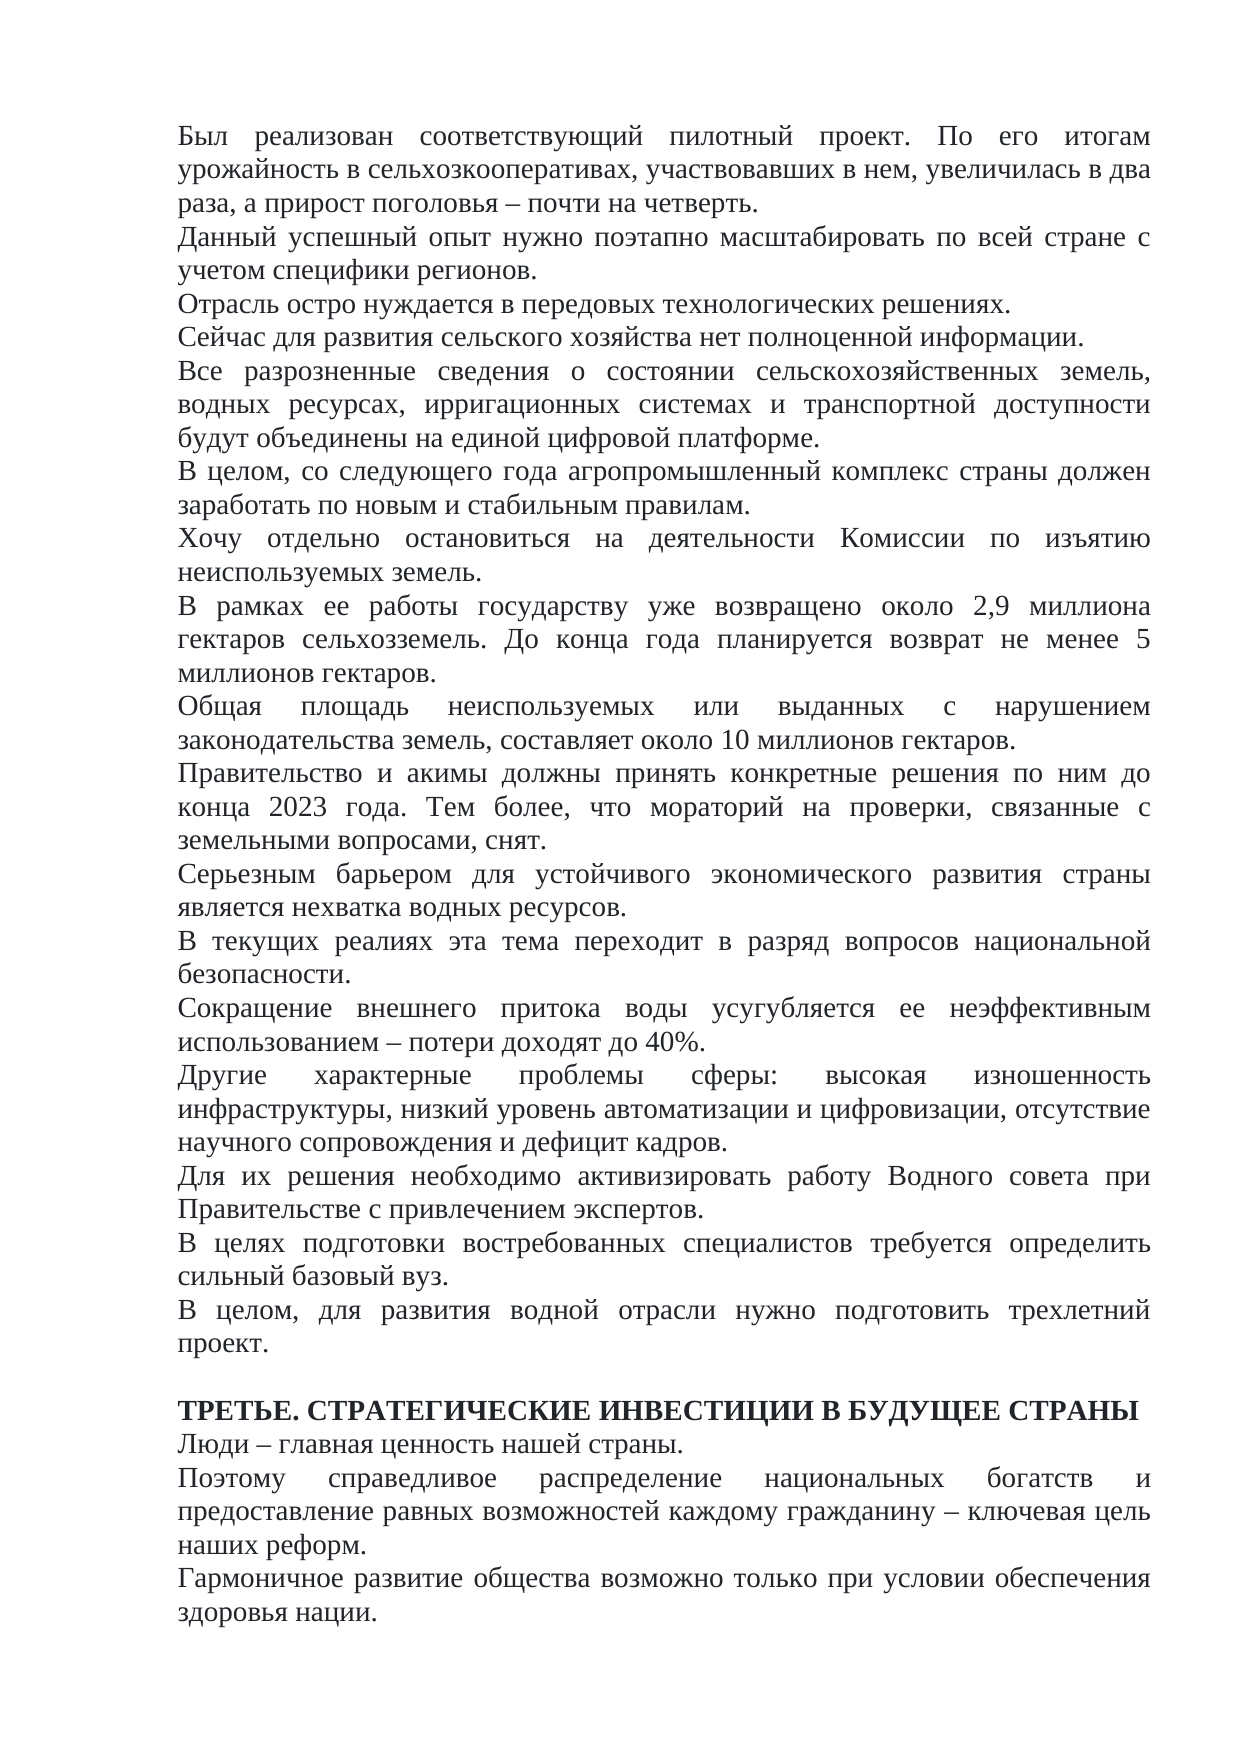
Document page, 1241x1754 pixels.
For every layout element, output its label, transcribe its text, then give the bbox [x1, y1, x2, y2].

text Люди – главная ценность нашей страны. [177, 1426, 1152, 1460]
text В рамках ее работы государству уже возвращено около 2,9 миллиона гектаров сельхозземель. До конца года планируется возврат не менее 5 миллионов гектаров. [177, 588, 1152, 688]
text В целом, для развития водной отрасли нужно подготовить трехлетний проект. [177, 1292, 1152, 1359]
text Поэтому справедливое распределение национальных богатств и предоставление равных возможностей каждому гражданину – ключевая цель наших реформ. [177, 1460, 1152, 1560]
text Серьезным барьером для устойчивого экономического развития страны является нехватка водных ресурсов. [177, 856, 1152, 923]
text Был реализован соответствующий пилотный проект. По его итогам урожайность в сельхозкооперативах, участвовавших в нем, увеличилась в два раза, а прирост поголовья – почти на четверть. [177, 118, 1152, 219]
text Гармоничное развитие общества возможно только при условии обеспечения здоровья нации. [177, 1560, 1152, 1627]
text Хочу отдельно остановиться на деятельности Комиссии по изъятию неиспользуемых земель. [177, 521, 1152, 588]
text Все разрозненные сведения о состоянии сельскохозяйственных земель, водных ресурсах, ирригационных системах и транспортной доступности будут объединены на единой цифровой платформе. [177, 353, 1152, 453]
text Для их решения необходимо активизировать работу Водного совета при Правительстве с привлечением экспертов. [177, 1158, 1152, 1225]
text Общая площадь неиспользуемых или выданных с нарушением законодательства земель, составляет около 10 миллионов гектаров. [177, 688, 1152, 755]
text Отрасль остро нуждается в передовых технологических решениях. [177, 286, 1152, 319]
text В текущих реалиях эта тема переходит в разряд вопросов национальной безопасности. [177, 923, 1152, 990]
text В целях подготовки востребованных специалистов требуется определить сильный базовый вуз. [177, 1225, 1152, 1292]
text Другие характерные проблемы сферы: высокая изношенность инфраструктуры, низкий уровень автоматизации и цифровизации, отсутствие научного сопровождения и дефицит кадров. [177, 1057, 1152, 1158]
text ТРЕТЬЕ. СТРАТЕГИЧЕСКИЕ ИНВЕСТИЦИИ В БУДУЩЕЕ СТРАНЫ [177, 1393, 1152, 1426]
text Сокращение внешнего притока воды усугубляется ее неэффективным использованием – потери доходят до 40%. [177, 990, 1152, 1057]
text Сейчас для развития сельского хозяйства нет полноценной информации. [177, 319, 1152, 353]
text Данный успешный опыт нужно поэтапно масштабировать по всей стране с учетом специфики регионов. [177, 219, 1152, 286]
text Правительство и акимы должны принять конкретные решения по ним до конца 2023 года. Тем более, что мораторий на проверки, связанные с земельными вопросами, снят. [177, 755, 1152, 856]
text В целом, со следующего года агропромышленный комплекс страны должен заработать по новым и стабильным правилам. [177, 453, 1152, 521]
